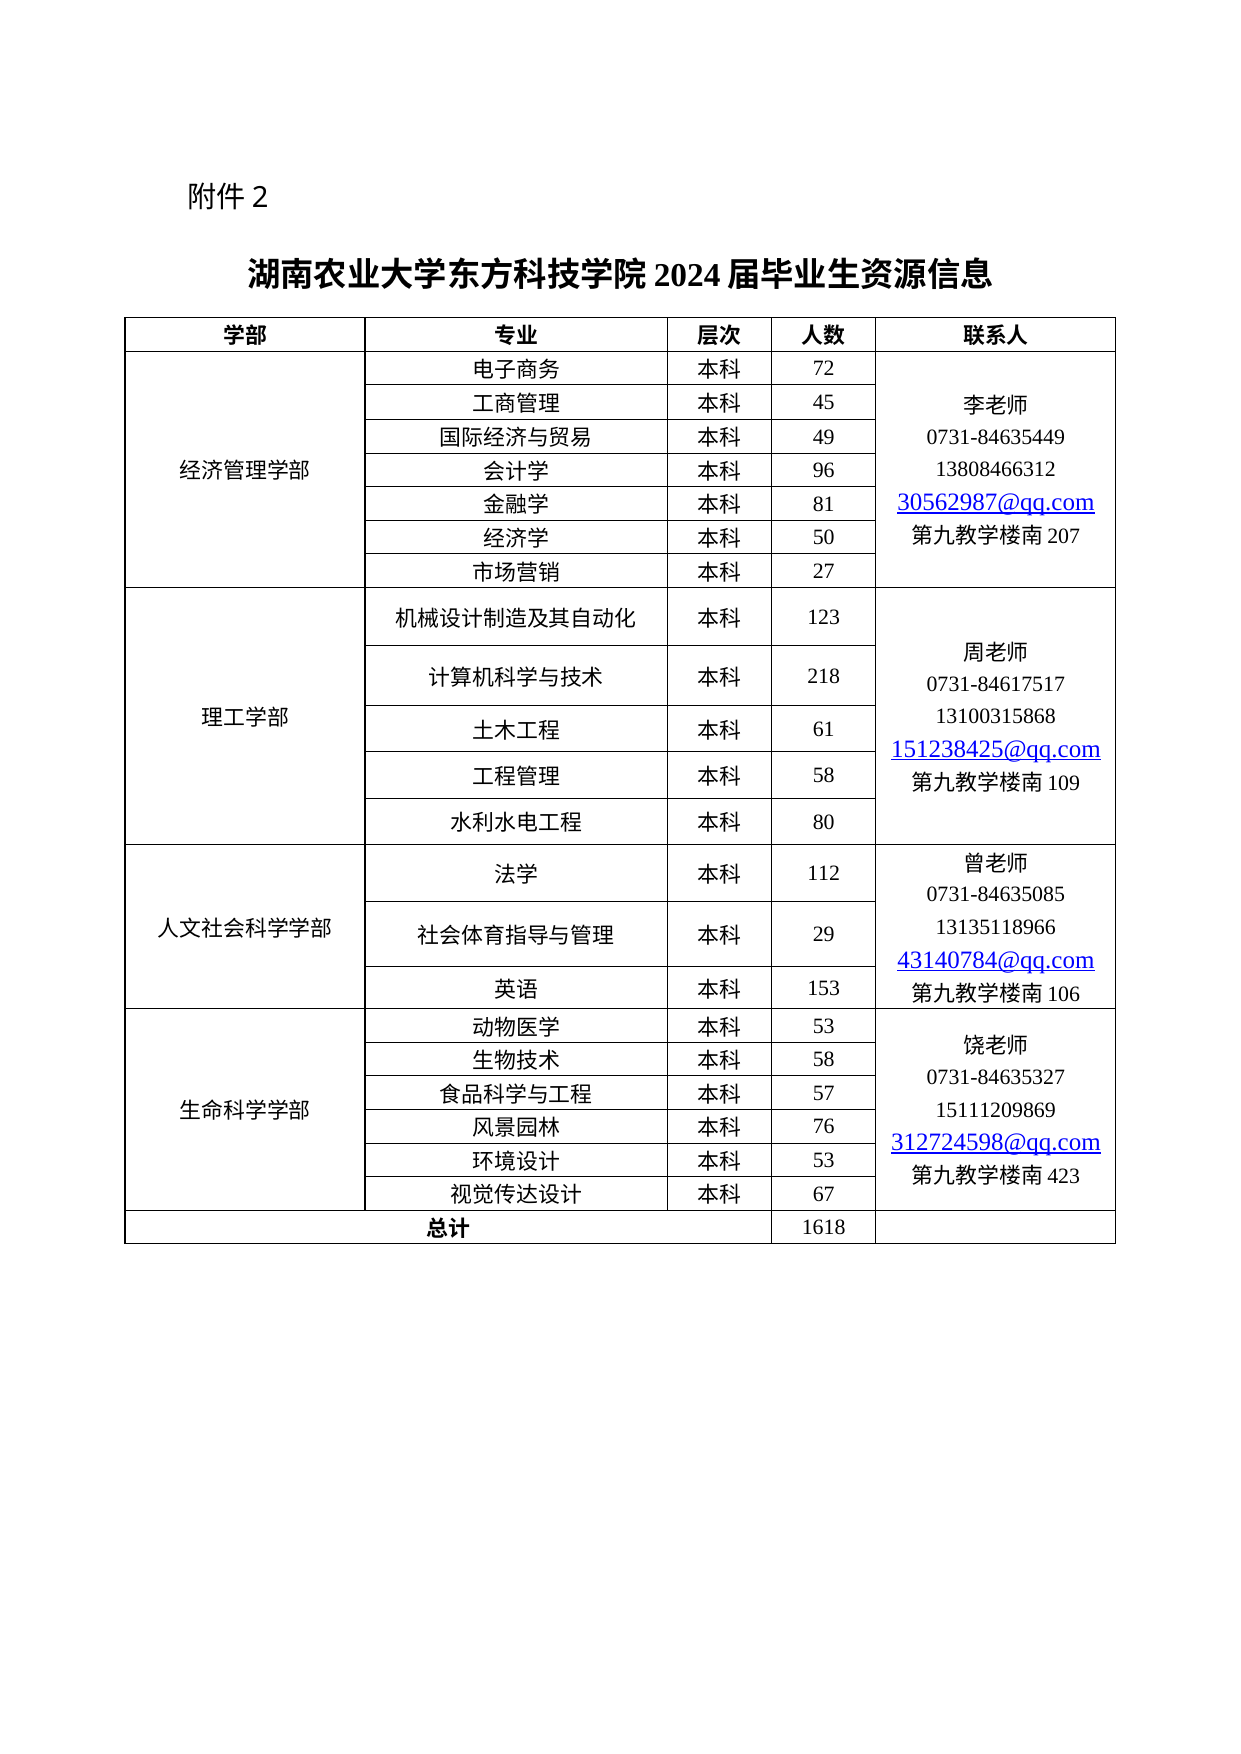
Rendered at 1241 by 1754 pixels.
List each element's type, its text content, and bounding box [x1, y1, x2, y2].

table_cell 49 [772, 420, 875, 452]
table_cell 风景园林 [366, 1110, 667, 1142]
table_cell 生物技术 [366, 1043, 667, 1075]
table_cell 本科 [668, 967, 771, 1008]
table_cell 本科 [668, 1043, 771, 1075]
table_cell 动物医学 [366, 1009, 667, 1042]
table_cell 本科 [668, 385, 771, 419]
table_cell 218 [772, 646, 875, 705]
table_cell 环境设计 [366, 1144, 667, 1176]
table_cell 72 [772, 352, 875, 384]
table_cell 153 [772, 967, 875, 1008]
table_cell 总计 [126, 1211, 771, 1243]
table_cell 1618 [772, 1211, 875, 1243]
table_cell 李老师 0731-84635449 13808466312 30562987@qq.com 第九教学楼南207 [876, 352, 1115, 587]
text 附件2 [187, 162, 1053, 227]
table_cell 工程管理 [366, 752, 667, 798]
table_cell 123 [772, 588, 875, 645]
table_cell 53 [772, 1009, 875, 1042]
table_cell 饶老师 0731-84635327 15111209869 312724598@qq.com 第九教学楼南423 [876, 1009, 1115, 1209]
table_cell 经济管理学部 [126, 352, 364, 587]
table_cell 机械设计制造及其自动化 [366, 588, 667, 645]
table_cell 本科 [668, 521, 771, 553]
table_cell 本科 [668, 1144, 771, 1176]
table_cell 市场营销 [366, 554, 667, 587]
table_cell 生命科学学部 [126, 1009, 364, 1209]
table_cell [876, 1211, 1115, 1243]
table_cell 本科 [668, 902, 771, 966]
table_header 学部 [126, 318, 364, 351]
table_cell 67 [772, 1177, 875, 1209]
table_header 联系人 [876, 318, 1115, 351]
table_cell 本科 [668, 646, 771, 705]
table_cell 视觉传达设计 [366, 1177, 667, 1209]
table_cell 58 [772, 752, 875, 798]
table_cell 本科 [668, 845, 771, 901]
table_cell 本科 [668, 1177, 771, 1209]
table_cell 法学 [366, 845, 667, 901]
table_cell 本科 [668, 1009, 771, 1042]
table_cell 本科 [668, 752, 771, 798]
table_cell 水利水电工程 [366, 799, 667, 844]
table_cell 周老师 0731-84617517 13100315868 151238425@qq.com 第九教学楼南109 [876, 588, 1115, 844]
table_cell 76 [772, 1110, 875, 1142]
table_cell 会计学 [366, 454, 667, 486]
table_cell 本科 [668, 554, 771, 587]
table_cell 58 [772, 1043, 875, 1075]
table_cell 本科 [668, 420, 771, 452]
table_cell 81 [772, 487, 875, 519]
table_cell 112 [772, 845, 875, 901]
table_cell 96 [772, 454, 875, 486]
table_cell 曾老师 0731-84635085 13135118966 43140784@qq.com 第九教学楼南106 [876, 845, 1115, 1008]
table_cell 理工学部 [126, 588, 364, 844]
table_cell 电子商务 [366, 352, 667, 384]
table_cell 本科 [668, 1076, 771, 1109]
table_cell 80 [772, 799, 875, 844]
table_cell 本科 [668, 1110, 771, 1142]
table_cell 国际经济与贸易 [366, 420, 667, 452]
table_cell 53 [772, 1144, 875, 1176]
table_cell 本科 [668, 799, 771, 844]
table_cell 食品科学与工程 [366, 1076, 667, 1109]
table_cell 英语 [366, 967, 667, 1008]
table_cell 57 [772, 1076, 875, 1109]
table_cell 本科 [668, 487, 771, 519]
table_cell 工商管理 [366, 385, 667, 419]
table_cell 61 [772, 706, 875, 751]
table_cell 土木工程 [366, 706, 667, 751]
table_cell 金融学 [366, 487, 667, 519]
table_cell 本科 [668, 706, 771, 751]
table_cell 27 [772, 554, 875, 587]
table_header 专业 [366, 318, 667, 351]
table_cell 本科 [668, 352, 771, 384]
table_header 人数 [772, 318, 875, 351]
table_cell 计算机科学与技术 [366, 646, 667, 705]
text 湖南农业大学东方科技学院2024届毕业生资源信息 [187, 239, 1053, 304]
table_cell 社会体育指导与管理 [366, 902, 667, 966]
table_cell 人文社会科学学部 [126, 845, 364, 1008]
table_cell 本科 [668, 454, 771, 486]
table_cell 本科 [668, 588, 771, 645]
table_header 层次 [668, 318, 771, 351]
table_cell 45 [772, 385, 875, 419]
table_cell 29 [772, 902, 875, 966]
table_cell 50 [772, 521, 875, 553]
table_cell 经济学 [366, 521, 667, 553]
